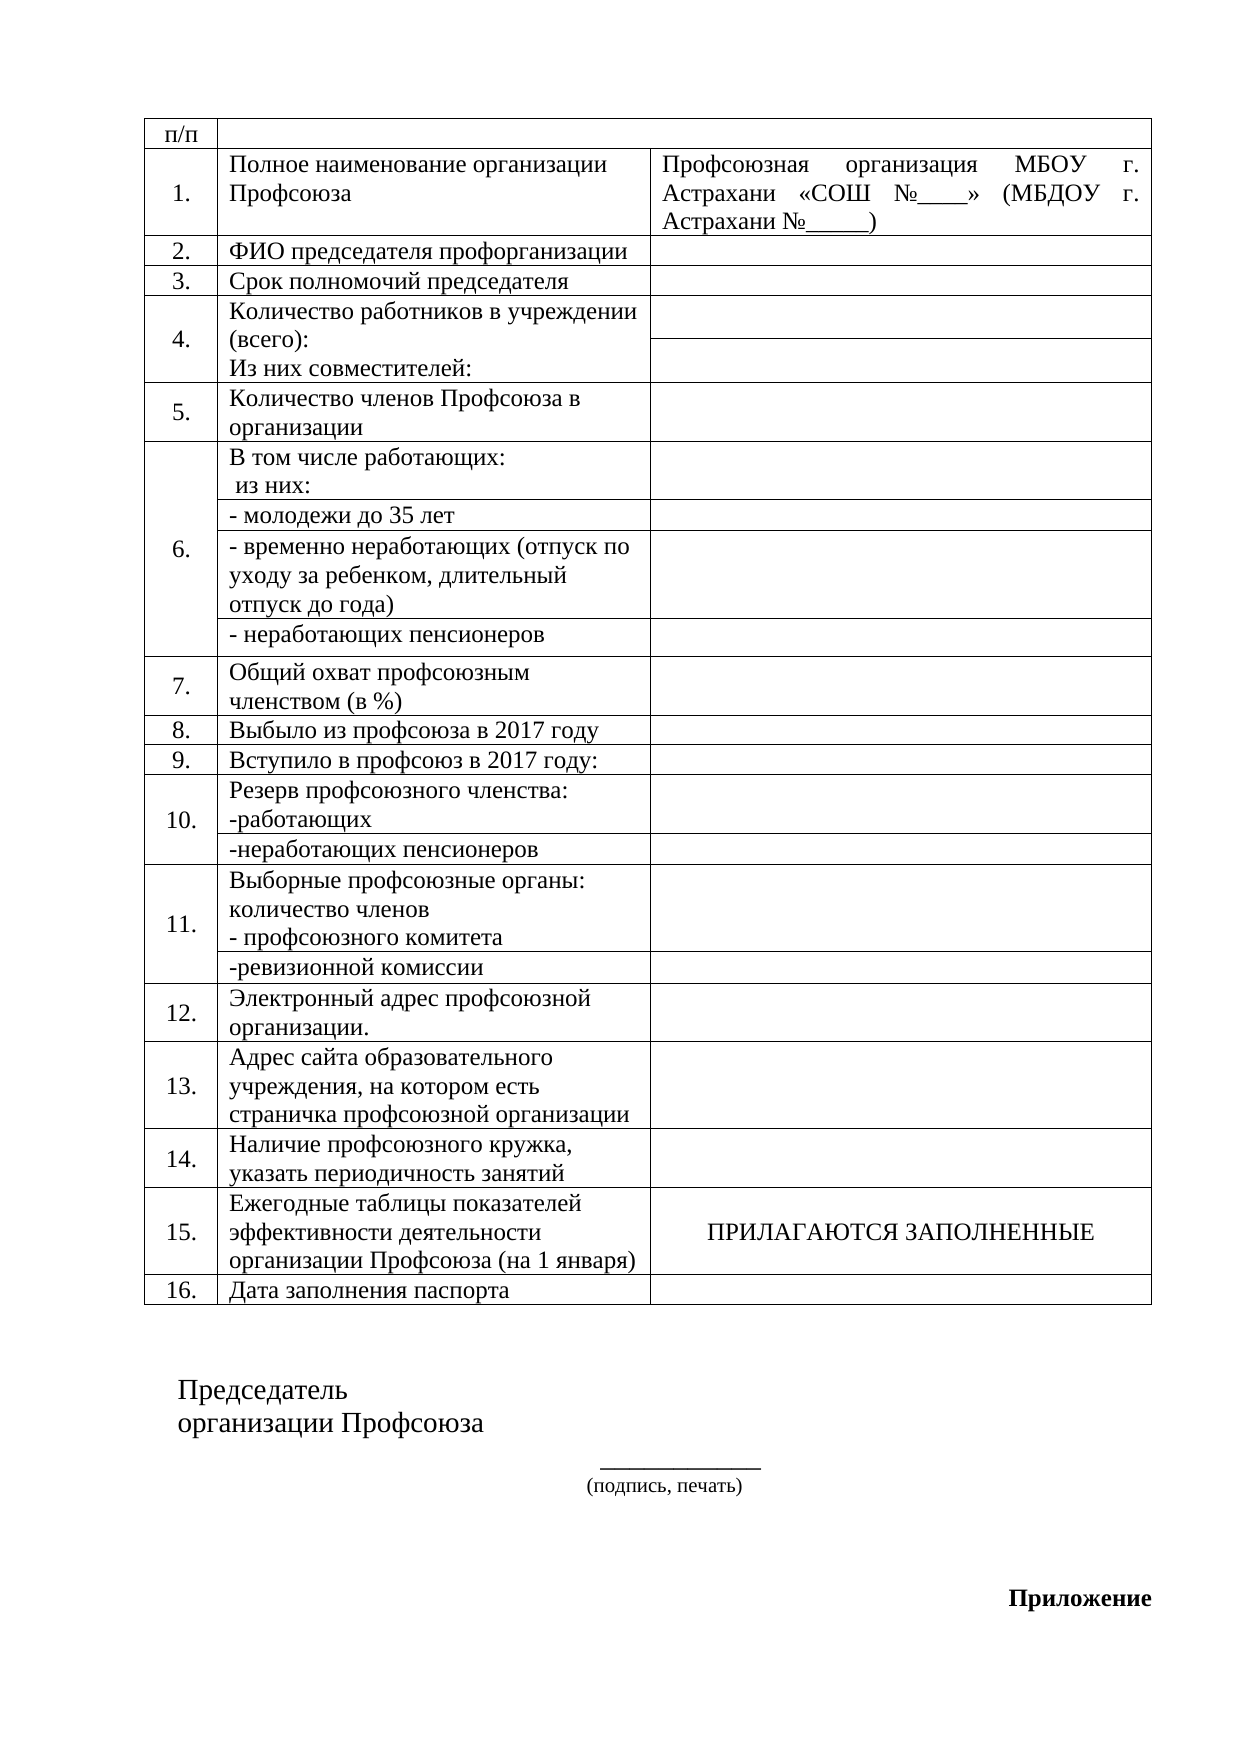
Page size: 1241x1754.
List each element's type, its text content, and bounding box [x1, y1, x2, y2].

table_cell В том числе работающих: из них: [218, 442, 650, 499]
table_cell Адрес сайта образовательного учреждения, на котором есть страничка профсоюзной организации [218, 1042, 650, 1128]
table_cell Профсоюзная организация МБОУ г. Астрахани «СОШ №____» (МБДОУ г. Астрахани №_____) [651, 149, 1151, 235]
table_cell Наличие профсоюзного кружка, указать периодичность занятий [218, 1129, 650, 1187]
table_cell [651, 442, 1151, 499]
table_cell [651, 834, 1151, 864]
table_cell ПРИЛАГАЮТСЯ ЗАПОЛНЕННЫЕ [651, 1188, 1151, 1274]
table_cell 7. [145, 657, 217, 714]
table_cell [651, 1275, 1151, 1304]
table_cell 16. [145, 1275, 217, 1304]
table_cell 5. [145, 383, 217, 441]
table_cell [651, 500, 1151, 530]
table_cell 3. [145, 266, 217, 295]
table_cell 14. [145, 1129, 217, 1187]
table_cell 8. [145, 716, 217, 744]
table_cell 13. [145, 1042, 217, 1128]
table_cell [651, 984, 1151, 1041]
table_cell Выбыло из профсоюза в 2017 году [218, 716, 650, 744]
table_cell Резерв профсоюзного членства: -работающих [218, 775, 650, 833]
table_cell [651, 619, 1151, 656]
table_cell 1. [145, 149, 217, 235]
table_cell [651, 1129, 1151, 1187]
table_cell [651, 339, 1151, 382]
table_cell [651, 865, 1151, 951]
table_cell Общий охват профсоюзным членством (в %) [218, 657, 650, 714]
table_cell [651, 266, 1151, 295]
table_cell Количество работников в учреждении (всего): Из них совместителей: [218, 296, 650, 382]
table_header № п/п [145, 119, 217, 148]
table_cell [651, 775, 1151, 833]
table_cell 2. [145, 236, 217, 265]
table_cell 11. [145, 865, 217, 982]
table_cell [651, 952, 1151, 982]
text Приложение [177, 1583, 1152, 1612]
table_cell Вступило в профсоюз в 2017 году: [218, 745, 650, 774]
table_cell 4. [145, 296, 217, 382]
table_cell [651, 296, 1151, 338]
table_cell 6. [145, 442, 217, 656]
text ___________ [177, 1439, 1152, 1473]
table_cell 15. [145, 1188, 217, 1274]
table_cell [651, 236, 1151, 265]
table_cell Срок полномочий председателя [218, 266, 650, 295]
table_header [218, 119, 1151, 148]
table_cell Дата заполнения паспорта [218, 1275, 650, 1304]
text организации Профсоюза [177, 1406, 1152, 1439]
table_cell [651, 383, 1151, 441]
table_cell Количество членов Профсоюза в организации [218, 383, 650, 441]
table_cell Ежегодные таблицы показателей эффективности деятельности организации Профсоюза (на 1 января) [218, 1188, 650, 1274]
table_cell Выборные профсоюзные органы: количество членов - профсоюзного комитета [218, 865, 650, 951]
table_cell [651, 716, 1151, 744]
table_cell 12. [145, 984, 217, 1041]
table_cell 10. [145, 775, 217, 864]
table_cell 9. [145, 745, 217, 774]
table_cell -неработающих пенсионеров [218, 834, 650, 864]
text (подпись, печать) [177, 1473, 1152, 1497]
table_cell [651, 745, 1151, 774]
table_cell - временно неработающих (отпуск по уходу за ребенком, длительный отпуск до года) [218, 531, 650, 618]
table_cell [651, 657, 1151, 714]
table_cell - молодежи до 35 лет [218, 500, 650, 530]
table_cell [651, 1042, 1151, 1128]
table_cell [651, 531, 1151, 618]
table_cell - неработающих пенсионеров [218, 619, 650, 656]
text Председатель [177, 1372, 1152, 1406]
table_cell -ревизионной комиссии [218, 952, 650, 982]
table_cell Электронный адрес профсоюзной организации. [218, 984, 650, 1041]
table_cell ФИО председателя профорганизации [218, 236, 650, 265]
table_cell Полное наименование организации Профсоюза [218, 149, 650, 235]
